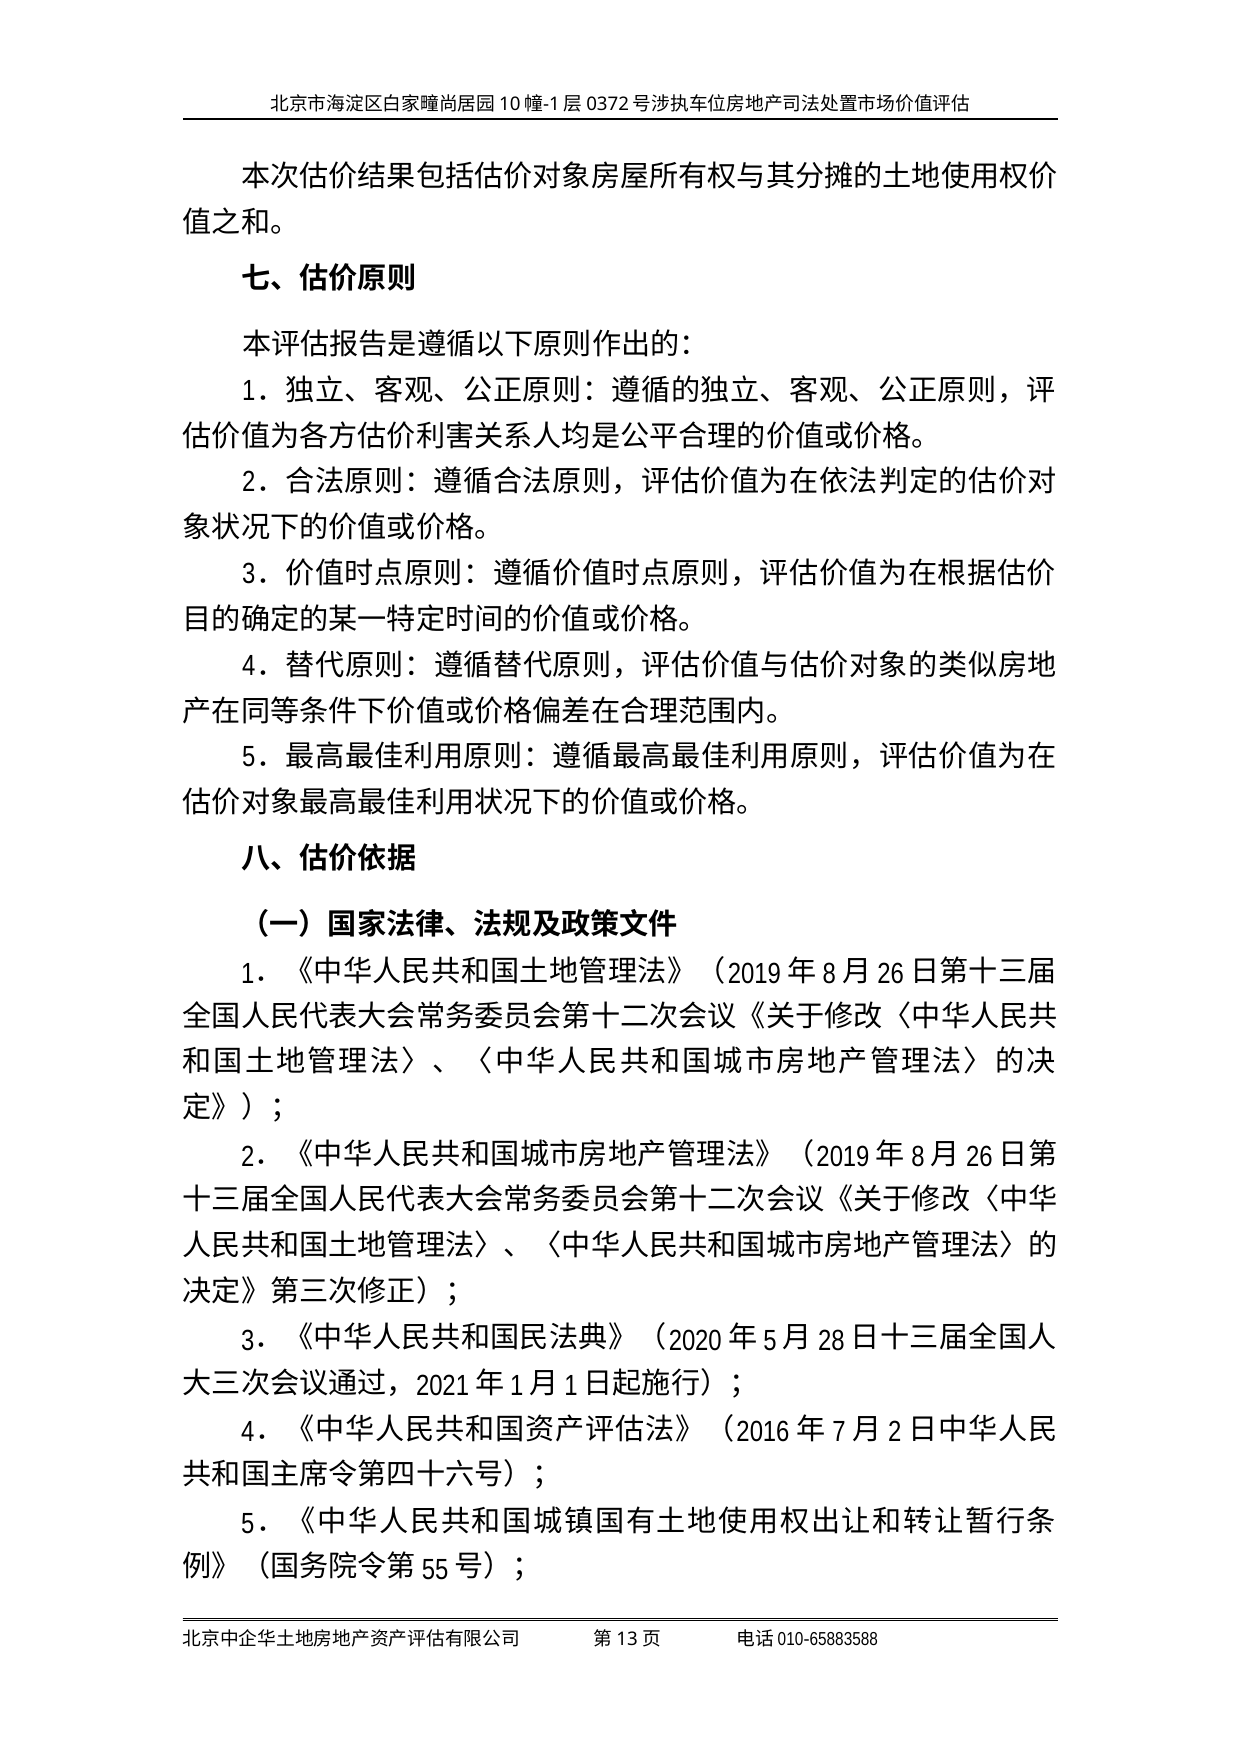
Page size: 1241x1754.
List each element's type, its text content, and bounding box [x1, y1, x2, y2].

text 5．《中华人民共和国城镇国有土地使用权出让和转让暂行条例》（国务院令第55号）； [182, 1493, 1058, 1585]
text 2．《中华人民共和国城市房地产管理法》（2019年8月26日第十三届全国人民代表大会常务委员会第十二次会议《关于修改〈中华人民共和国土地管理法〉、〈中华人民共和国城市房地产管理法〉的决定》第三次修正）； [182, 1127, 1058, 1310]
text 5．最高最佳利用原则：遵循最高最佳利用原则，评估价值为在估价对象最高最佳利用状况下的价值或价格。 [182, 730, 1058, 822]
text 4．《中华人民共和国资产评估法》（2016年7月2日中华人民共和国主席令第四十六号）； [182, 1402, 1058, 1493]
text 1．《中华人民共和国土地管理法》（2019年8月26日第十三届全国人民代表大会常务委员会第十二次会议《关于修改〈中华人民共和国土地管理法〉、〈中华人民共和国城市房地产管理法〉的决定》）； [182, 943, 1058, 1127]
text 本评估报告是遵循以下原则作出的： [182, 318, 1058, 363]
text 3．《中华人民共和国民法典》（2020年5月28日十三届全国人大三次会议通过，2021年1月1日起施行）； [182, 1310, 1058, 1402]
text 4．替代原则：遵循替代原则，评估价值与估价对象的类似房地产在同等条件下价值或价格偏差在合理范围内。 [182, 638, 1058, 730]
subtitle 七、估价原则 [182, 254, 1058, 296]
text 3．价值时点原则：遵循价值时点原则，评估价值为在根据估价目的确定的某一特定时间的价值或价格。 [182, 547, 1058, 638]
text 1．独立、客观、公正原则：遵循的独立、客观、公正原则，评估价值为各方估价利害关系人均是公平合理的价值或价格。 [182, 363, 1058, 455]
text 2．合法原则：遵循合法原则，评估价值为在依法判定的估价对象状况下的价值或价格。 [182, 455, 1058, 547]
text （一）国家法律、法规及政策文件 [240, 898, 1058, 943]
text 本次估价结果包括估价对象房屋所有权与其分摊的土地使用权价值之和。 [182, 150, 1058, 242]
subtitle 八、估价依据 [182, 834, 1058, 877]
